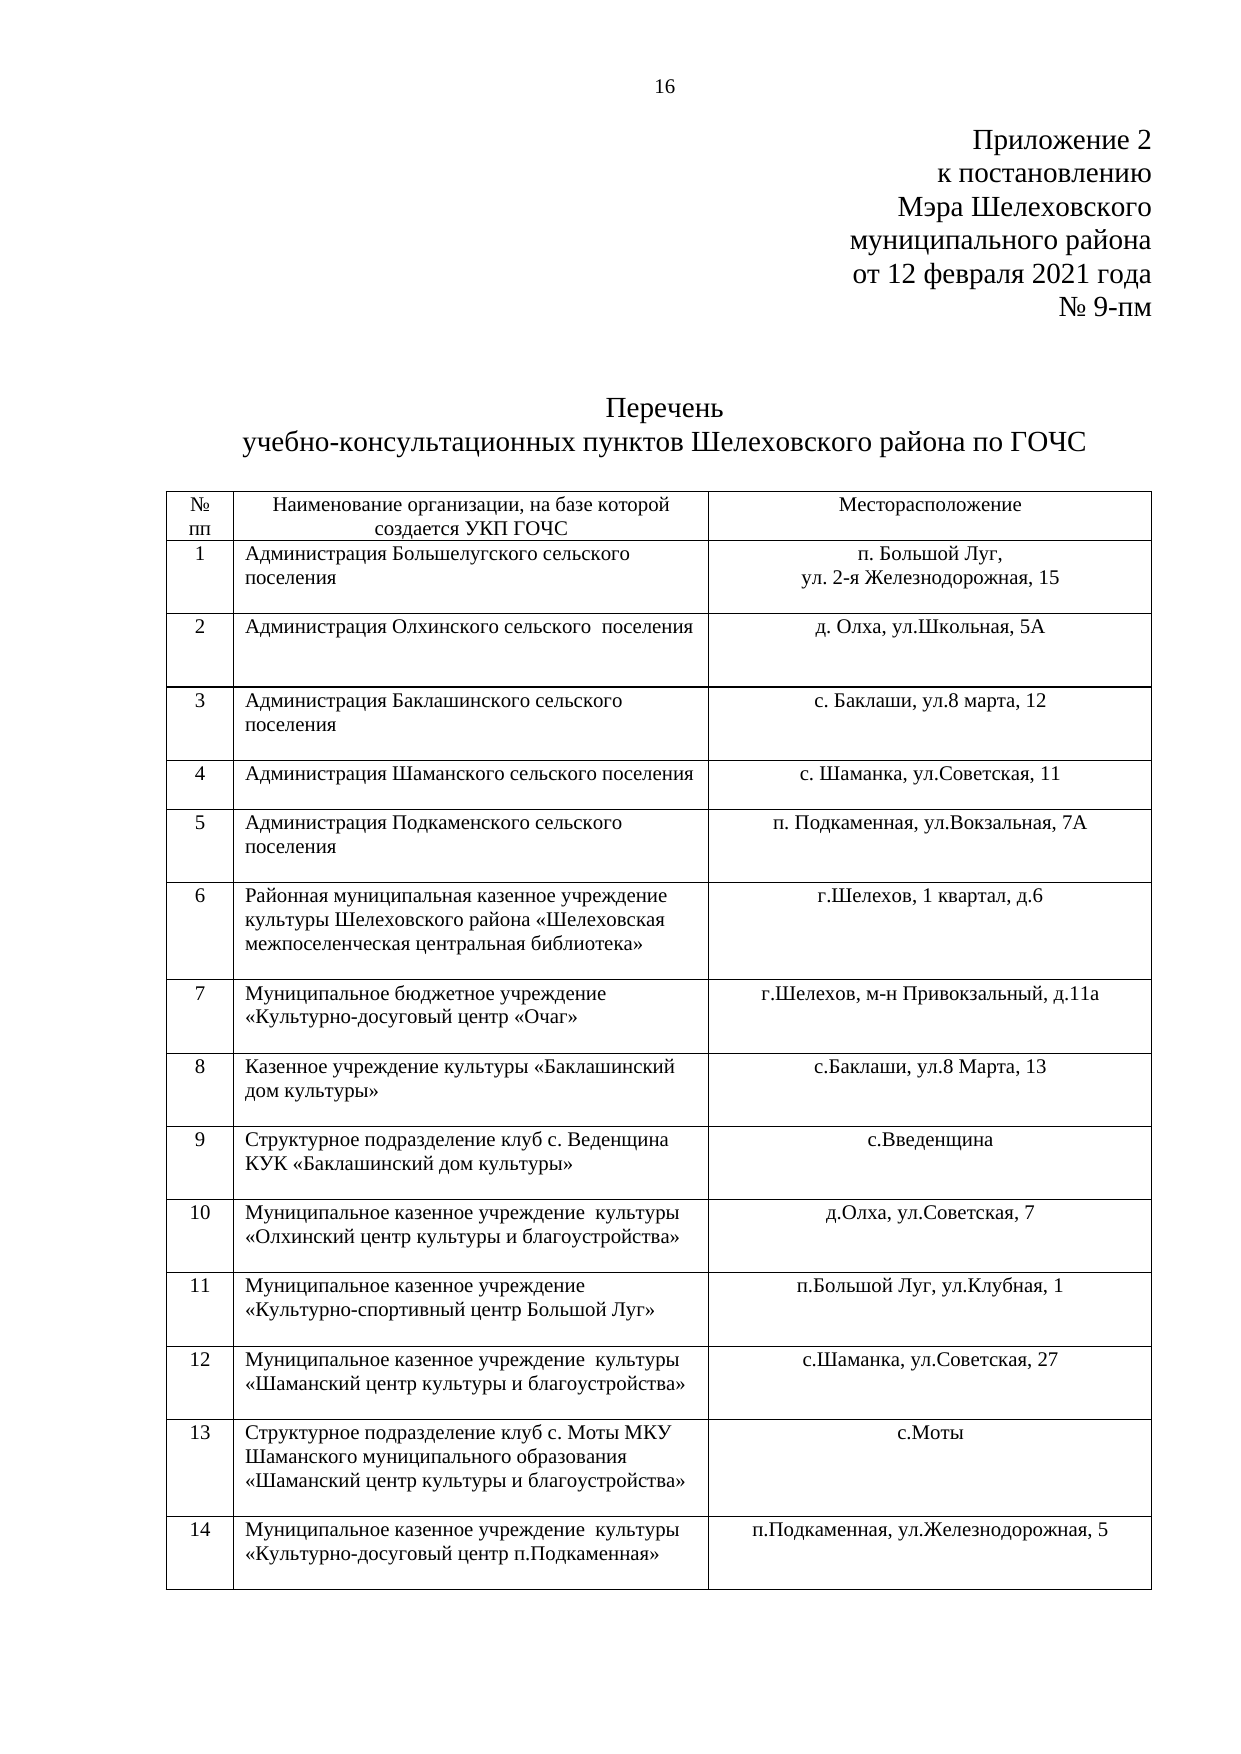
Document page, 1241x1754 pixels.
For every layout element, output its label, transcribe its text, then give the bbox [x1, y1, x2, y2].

table_cell п. Подкаменная, ул.Вокзальная, 7А [709, 810, 1151, 882]
table_cell с. Шаманка, ул.Советская, 11 [709, 761, 1151, 809]
table_cell Казенное учреждение культуры «Баклашинский дом культуры» [234, 1054, 708, 1126]
text учебно-консультационных пунктов Шелеховского района по ГОЧС [177, 424, 1152, 457]
table_cell 8 [167, 1054, 233, 1126]
table_cell Районная муниципальная казенное учреждение культуры Шелеховского района «Шелеховская межпоселенческая центральная библиотека» [234, 883, 708, 979]
text Мэра Шелеховского муниципального района [827, 189, 1152, 256]
table_cell д.Олха, ул.Советская, 7 [709, 1200, 1151, 1272]
table_cell с.Моты [709, 1420, 1151, 1516]
table_cell Муниципальное казенное учреждение культуры «Культурно-досуговый центр п.Подкаменная» [234, 1517, 708, 1589]
table_cell 11 [167, 1273, 233, 1346]
table_header № пп [167, 492, 233, 540]
table_cell 7 [167, 980, 233, 1053]
table_cell Администрация Олхинского сельского поселения [234, 614, 708, 686]
table_cell г.Шелехов, 1 квартал, д.6 [709, 883, 1151, 979]
table_cell Муниципальное казенное учреждение «Культурно-спортивный центр Большой Луг» [234, 1273, 708, 1346]
table_cell п.Большой Луг, ул.Клубная, 1 [709, 1273, 1151, 1346]
table_cell 12 [167, 1347, 233, 1419]
table_cell д. Олха, ул.Школьная, 5А [709, 614, 1151, 686]
table_cell Муниципальное казенное учреждение культуры «Шаманский центр культуры и благоустройства» [234, 1347, 708, 1419]
table_header Наименование организации, на базе которой создается УКП ГОЧС [234, 492, 708, 540]
text Перечень [177, 390, 1152, 424]
table_cell Администрация Большелугского сельского поселения [234, 541, 708, 613]
table_cell 4 [167, 761, 233, 809]
text от 12 февраля 2021 года № 9-пм [827, 256, 1152, 323]
table_header Месторасположение [709, 492, 1151, 540]
table_cell 10 [167, 1200, 233, 1272]
table_cell п. Большой Луг, ул. 2-я Железнодорожная, 15 [709, 541, 1151, 613]
table_cell 6 [167, 883, 233, 979]
table_cell с.Введенщина [709, 1127, 1151, 1199]
table_cell г.Шелехов, м-н Привокзальный, д.11а [709, 980, 1151, 1053]
table_cell Структурное подразделение клуб с. Веденщина КУК «Баклашинский дом культуры» [234, 1127, 708, 1199]
table_cell 9 [167, 1127, 233, 1199]
table_cell 1 [167, 541, 233, 613]
table_cell Муниципальное бюджетное учреждение «Культурно-досуговый центр «Очаг» [234, 980, 708, 1053]
table_cell 2 [167, 614, 233, 686]
table_cell Муниципальное казенное учреждение культуры «Олхинский центр культуры и благоустройства» [234, 1200, 708, 1272]
table_cell 5 [167, 810, 233, 882]
table_cell Структурное подразделение клуб с. Моты МКУ Шаманского муниципального образования «Шаманский центр культуры и благоустройства» [234, 1420, 708, 1516]
table_cell с.Шаманка, ул.Советская, 27 [709, 1347, 1151, 1419]
table_cell с.Баклаши, ул.8 Марта, 13 [709, 1054, 1151, 1126]
table_cell Администрация Баклашинского сельского поселения [234, 688, 708, 760]
table_cell 13 [167, 1420, 233, 1516]
table_cell Администрация Подкаменского сельского поселения [234, 810, 708, 882]
table_cell п.Подкаменная, ул.Железнодорожная, 5 [709, 1517, 1151, 1589]
text Приложение 2 [177, 122, 1152, 155]
table_cell 3 [167, 688, 233, 760]
table_cell Администрация Шаманского сельского поселения [234, 761, 708, 809]
table_cell с. Баклаши, ул.8 марта, 12 [709, 688, 1151, 760]
text к постановлению [827, 155, 1152, 189]
table_cell 14 [167, 1517, 233, 1589]
